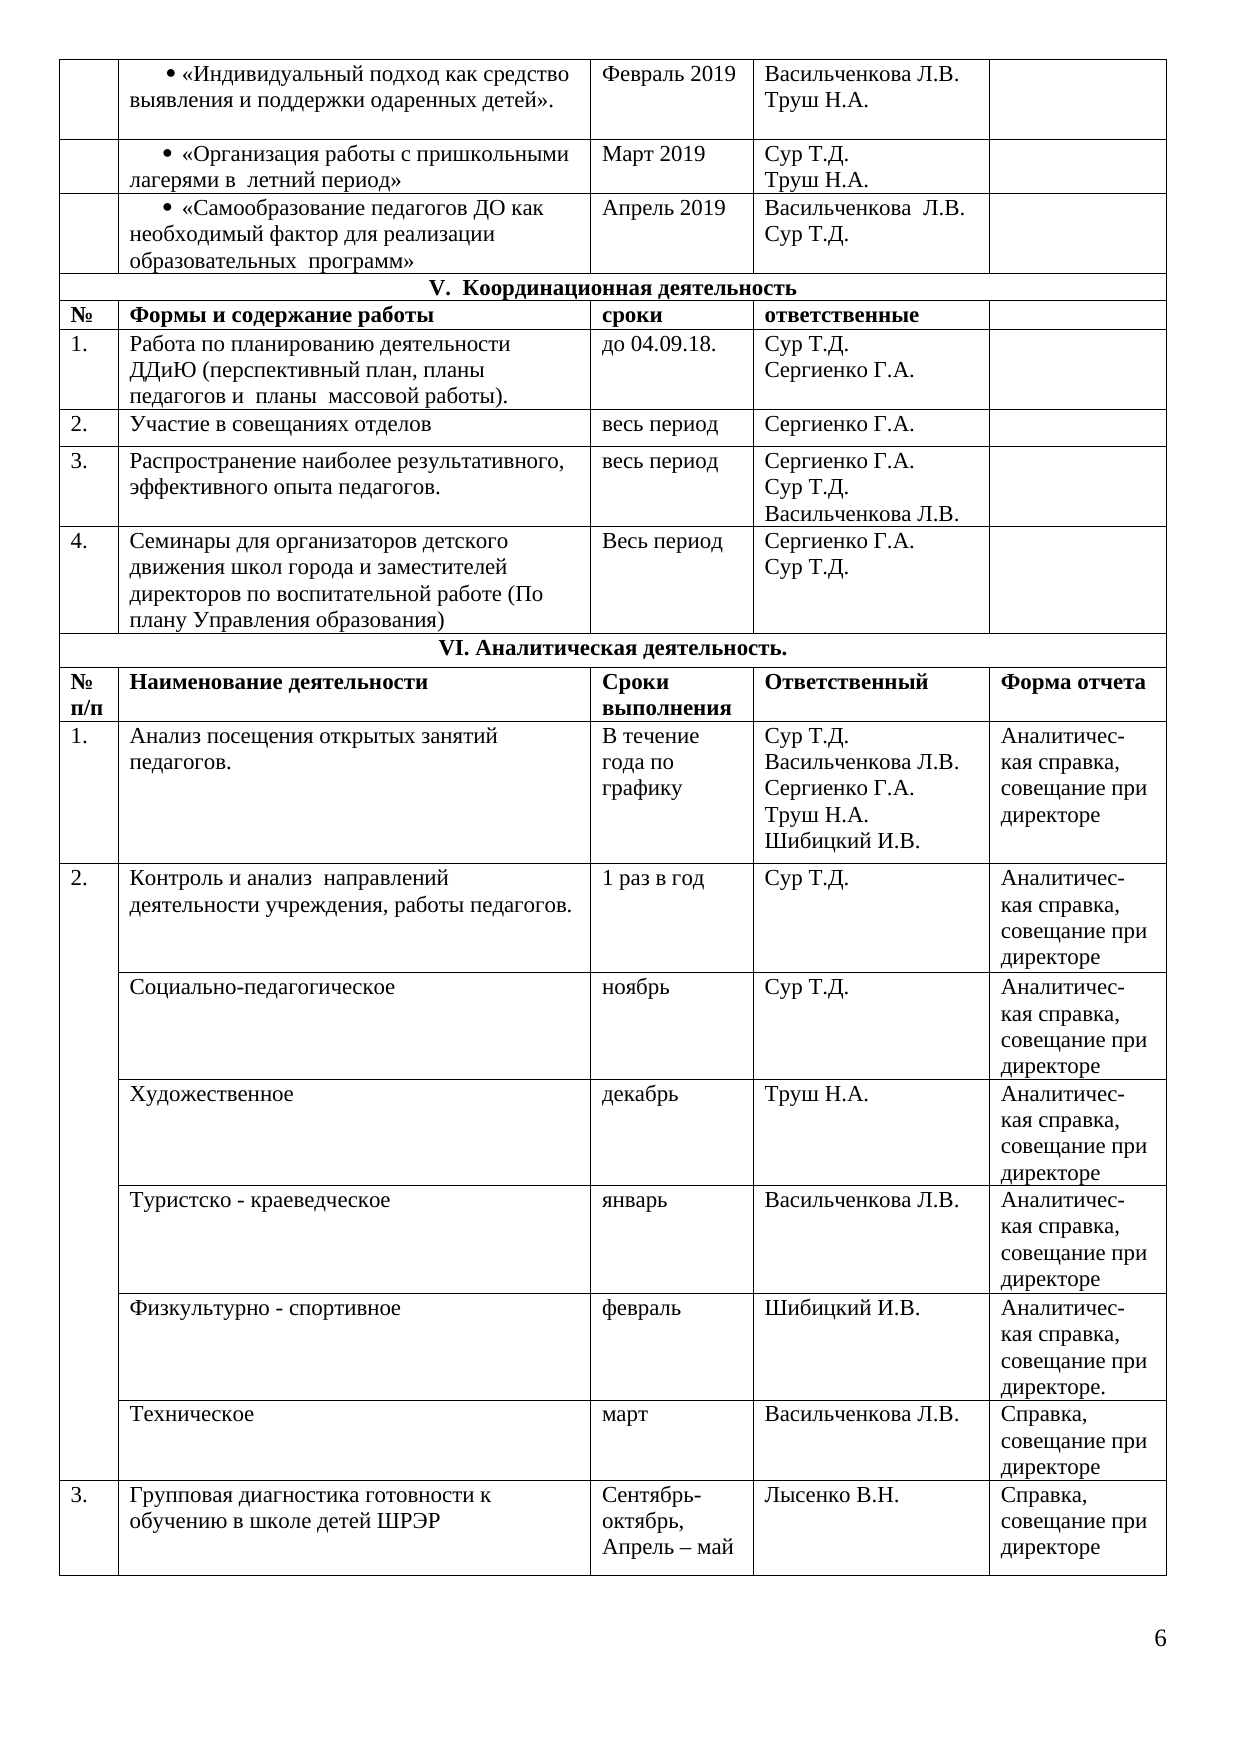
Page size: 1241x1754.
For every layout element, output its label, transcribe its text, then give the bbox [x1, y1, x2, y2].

table_cell VI. Аналитическая деятельность. [60, 634, 1166, 667]
table_cell февраль [591, 1294, 753, 1399]
table_cell «Индивидуальный подход как средство выявления и поддержки одаренных детей». [119, 60, 590, 139]
table_cell V. Координационная деятельность [60, 274, 1166, 300]
table_cell 1. [60, 722, 118, 863]
table_cell Аналитичес-кая справка, совещание при директоре [990, 722, 1166, 863]
table_cell Социально-педагогическое [119, 973, 590, 1079]
table_cell [990, 447, 1166, 526]
table_cell [990, 60, 1166, 139]
table_cell Сергиенко Г.А. Сур Т.Д. [754, 527, 989, 632]
table_cell Распространение наиболее результативного, эффективного опыта педагогов. [119, 447, 590, 526]
table_cell Аналитичес-кая справка, совещание при директоре [990, 1080, 1166, 1185]
table_cell Сур Т.Д. Сергиенко Г.А. [754, 330, 989, 409]
table_cell Форма отчета [990, 668, 1166, 721]
table_cell 1. [60, 330, 118, 409]
table_cell Апрель 2019 [591, 194, 753, 273]
table_cell Художественное [119, 1080, 590, 1185]
table_cell Сергиенко Г.А. [754, 410, 989, 446]
table_cell 4. [60, 527, 118, 632]
table_cell [990, 410, 1166, 446]
table_cell ноябрь [591, 973, 753, 1079]
table_cell [990, 140, 1166, 193]
table_cell [990, 527, 1166, 632]
table_cell 3. [60, 1481, 118, 1575]
table_cell Васильченкова Л.В. [754, 1401, 989, 1479]
table_cell март [591, 1401, 753, 1479]
table_cell Сентябрь-октябрь, Апрель – май [591, 1481, 753, 1575]
table_cell Сур Т.Д. [754, 864, 989, 972]
table_cell № п/п [60, 668, 118, 721]
table_cell декабрь [591, 1080, 753, 1185]
table_cell январь [591, 1186, 753, 1293]
table_cell Справка, совещание при директоре [990, 1481, 1166, 1575]
table_cell Ответственный [754, 668, 989, 721]
table_cell «Организация работы с пришкольными лагерями в летний период» [119, 140, 590, 193]
table_cell Участие в совещаниях отделов [119, 410, 590, 446]
table_cell Сур Т.Д. [754, 973, 989, 1079]
table_cell Весь период [591, 527, 753, 632]
table_cell Контроль и анализ направлений деятельности учреждения, работы педагогов. [119, 864, 590, 972]
table_cell Васильченкова Л.В. Труш Н.А. [754, 60, 989, 139]
table_cell Сур Т.Д. Труш Н.А. [754, 140, 989, 193]
table_cell Техническое [119, 1401, 590, 1479]
table_cell ответственные [754, 301, 989, 329]
table_cell Лысенко В.Н. [754, 1481, 989, 1575]
table_cell Анализ посещения открытых занятий педагогов. [119, 722, 590, 863]
table_cell Аналитичес- кая справка, совещание при директоре. [990, 1294, 1166, 1399]
table_cell [990, 301, 1166, 329]
table_cell Групповая диагностика готовности к обучению в школе детей ШРЭР [119, 1481, 590, 1575]
table_cell 3. [60, 447, 118, 526]
table_cell Аналитичес-кая справка, совещание при директоре [990, 973, 1166, 1079]
table_cell Васильченкова Л.В. Сур Т.Д. [754, 194, 989, 273]
table_cell Васильченкова Л.В. [754, 1186, 989, 1293]
table_cell 1 раз в год [591, 864, 753, 972]
table_cell [60, 194, 118, 273]
table_cell Физкультурно - спортивное [119, 1294, 590, 1399]
table_cell № [60, 301, 118, 329]
table_cell Формы и содержание работы [119, 301, 590, 329]
table_cell [990, 330, 1166, 409]
table_cell сроки [591, 301, 753, 329]
table_cell весь период [591, 410, 753, 446]
table_cell Справка, совещание при директоре [990, 1401, 1166, 1479]
table_cell 2. [60, 864, 118, 1479]
table_cell 2. [60, 410, 118, 446]
table_cell Работа по планированию деятельности ДДиЮ (перспективный план, планы педагогов и планы массовой работы). [119, 330, 590, 409]
table_cell В течение года по графику [591, 722, 753, 863]
table_cell Аналитичес-кая справка, совещание при директоре [990, 864, 1166, 972]
table_cell весь период [591, 447, 753, 526]
table_cell Труш Н.А. [754, 1080, 989, 1185]
table_cell Туристско - краеведческое [119, 1186, 590, 1293]
table_cell Семинары для организаторов детского движения школ города и заместителей директоров по воспитательной работе (По плану Управления образования) [119, 527, 590, 632]
table_cell Февраль 2019 [591, 60, 753, 139]
table_cell Наименование деятельности [119, 668, 590, 721]
table_cell [60, 140, 118, 193]
table_cell Сергиенко Г.А. Сур Т.Д. Васильченкова Л.В. [754, 447, 989, 526]
table_cell [990, 194, 1166, 273]
table_cell Март 2019 [591, 140, 753, 193]
table_cell Сур Т.Д. Васильченкова Л.В. Сергиенко Г.А. Труш Н.А. Шибицкий И.В. [754, 722, 989, 863]
table_cell Шибицкий И.В. [754, 1294, 989, 1399]
table_cell до 04.09.18. [591, 330, 753, 409]
table_cell «Самообразование педагогов ДО как необходимый фактор для реализации образовательных программ» [119, 194, 590, 273]
table_cell Сроки выполнения [591, 668, 753, 721]
table_cell Аналитичес-кая справка, совещание при директоре [990, 1186, 1166, 1293]
